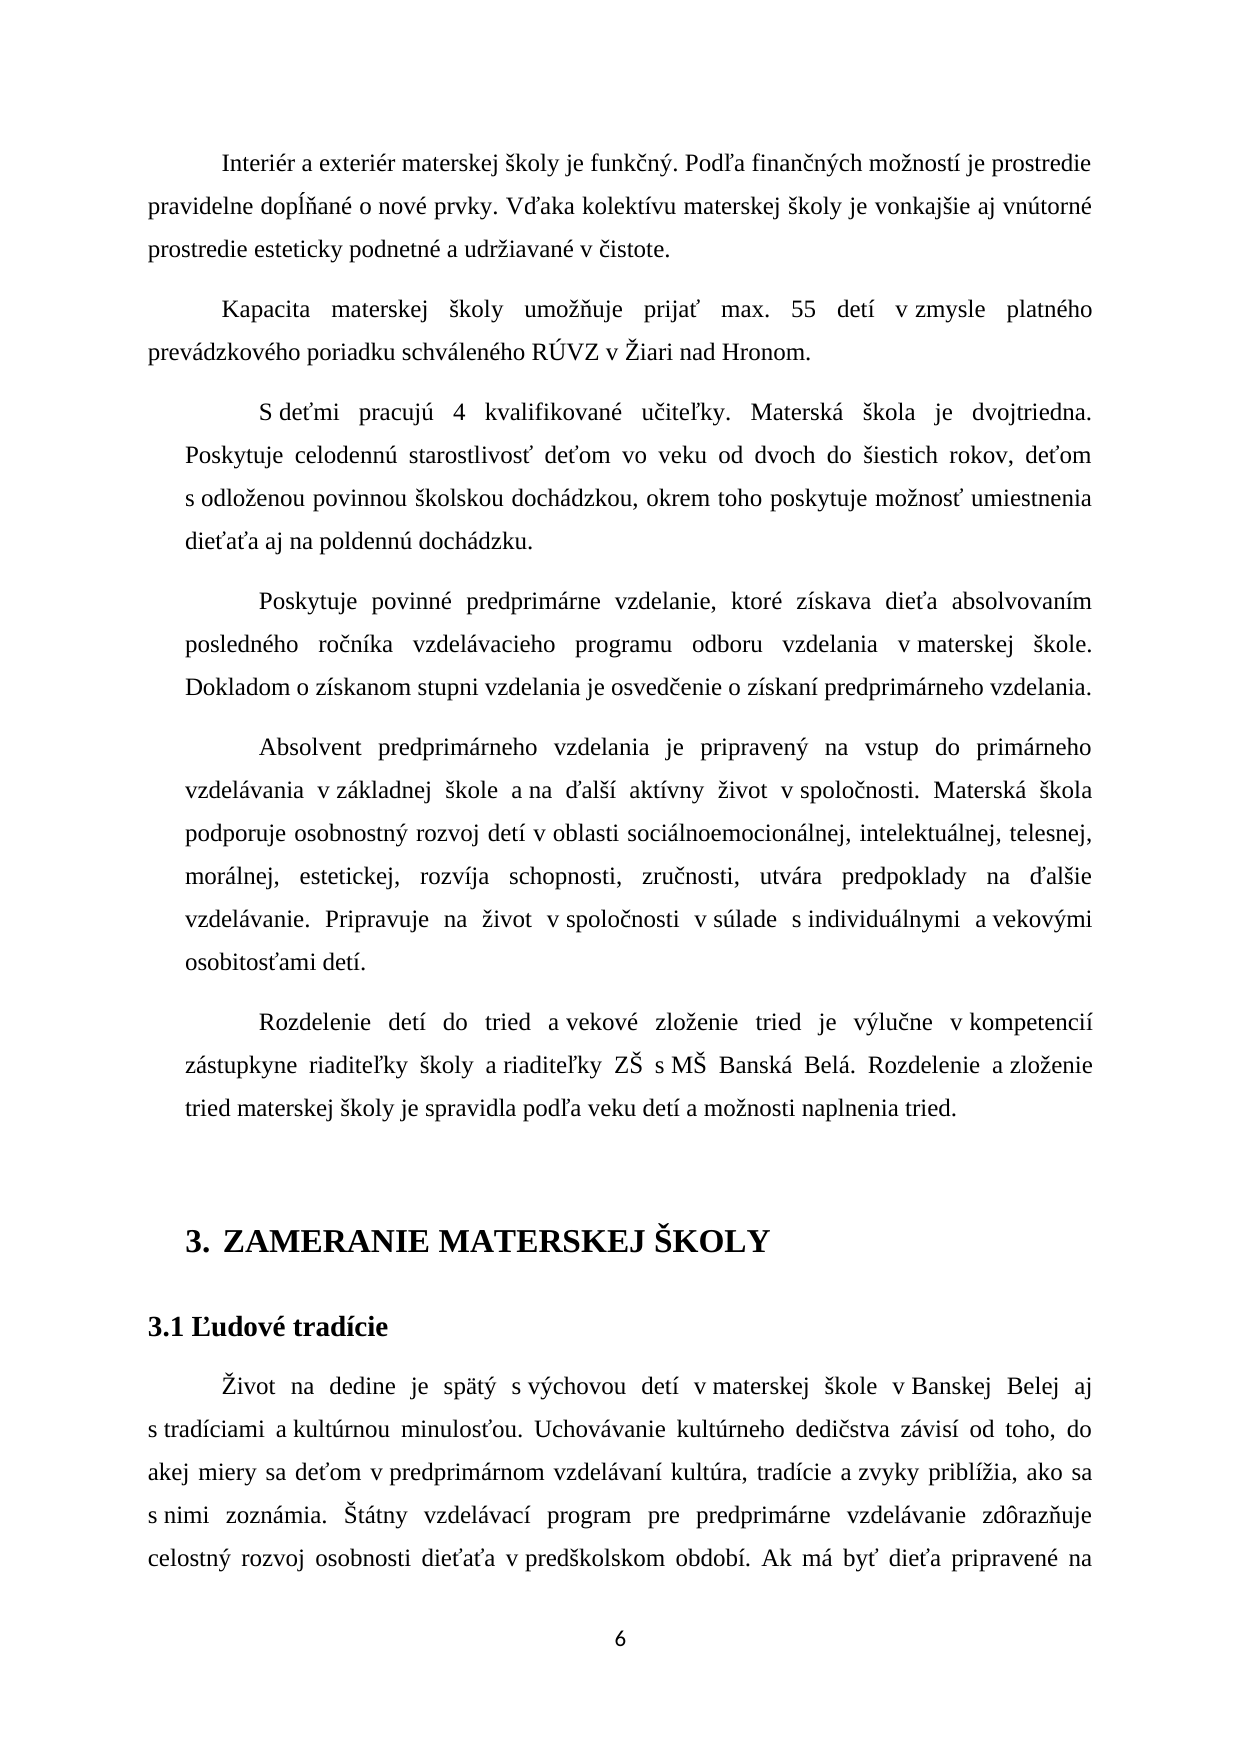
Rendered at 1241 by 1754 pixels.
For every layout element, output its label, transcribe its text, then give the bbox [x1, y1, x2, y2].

text S deťmi pracujú 4 kvalifikované učiteľky. Materská škola je dvojtriedna. Poskytuje celodennú starostlivosť deťom vo veku od dvoch do šiestich rokov, deťom s odloženou povinnou školskou dochádzkou, okrem toho poskytuje možnosť umiestnenia dieťaťa aj na poldennú dochádzku. [185, 397, 1093, 555]
text Kapacita materskej školy umožňuje prijať max. 55 detí v zmysle platného prevádzkového poriadku schváleného RÚVZ v Žiari nad Hronom. [148, 294, 1093, 366]
text Poskytuje povinné predprimárne vzdelanie, ktoré získava dieťa absolvovaním posledného ročníka vzdelávacieho programu odboru vzdelania v materskej škole. Dokladom o získanom stupni vzdelania je osvedčenie o získaní predprimárneho vzdelania. [185, 586, 1093, 701]
text Interiér a exteriér materskej školy je funkčný. Podľa finančných možností je prostredie pravidelne dopĺňané o nové prvky. Vďaka kolektívu materskej školy je vonkajšie aj vnútorné prostredie esteticky podnetné a udržiavané v čistote. [148, 148, 1093, 263]
text Absolvent predprimárneho vzdelania je pripravený na vstup do primárneho vzdelávania v základnej škole a na ďalší aktívny život v spoločnosti. Materská škola podporuje osobnostný rozvoj detí v oblasti sociálnoemocionálnej, intelektuálnej, telesnej, morálnej, estetickej, rozvíja schopnosti, zručnosti, utvára predpoklady na ďalšie vzdelávanie. Pripravuje na život v spoločnosti v súlade s individuálnymi a vekovými osobitosťami detí. [185, 732, 1093, 976]
subtitle ZAMERANIE MATERSKEJ ŠKOLY [185, 1221, 1093, 1260]
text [148, 1371, 1093, 1572]
text Rozdelenie detí do tried a vekové zloženie tried je výlučne v kompetencií zástupkyne riaditeľky školy a riaditeľky ZŠ s MŠ Banská Belá. Rozdelenie a zloženie tried materskej školy je spravidla podľa veku detí a možnosti naplnenia tried. [185, 1007, 1093, 1122]
subtitle 3.1 Ľudové tradície [148, 1309, 1093, 1343]
